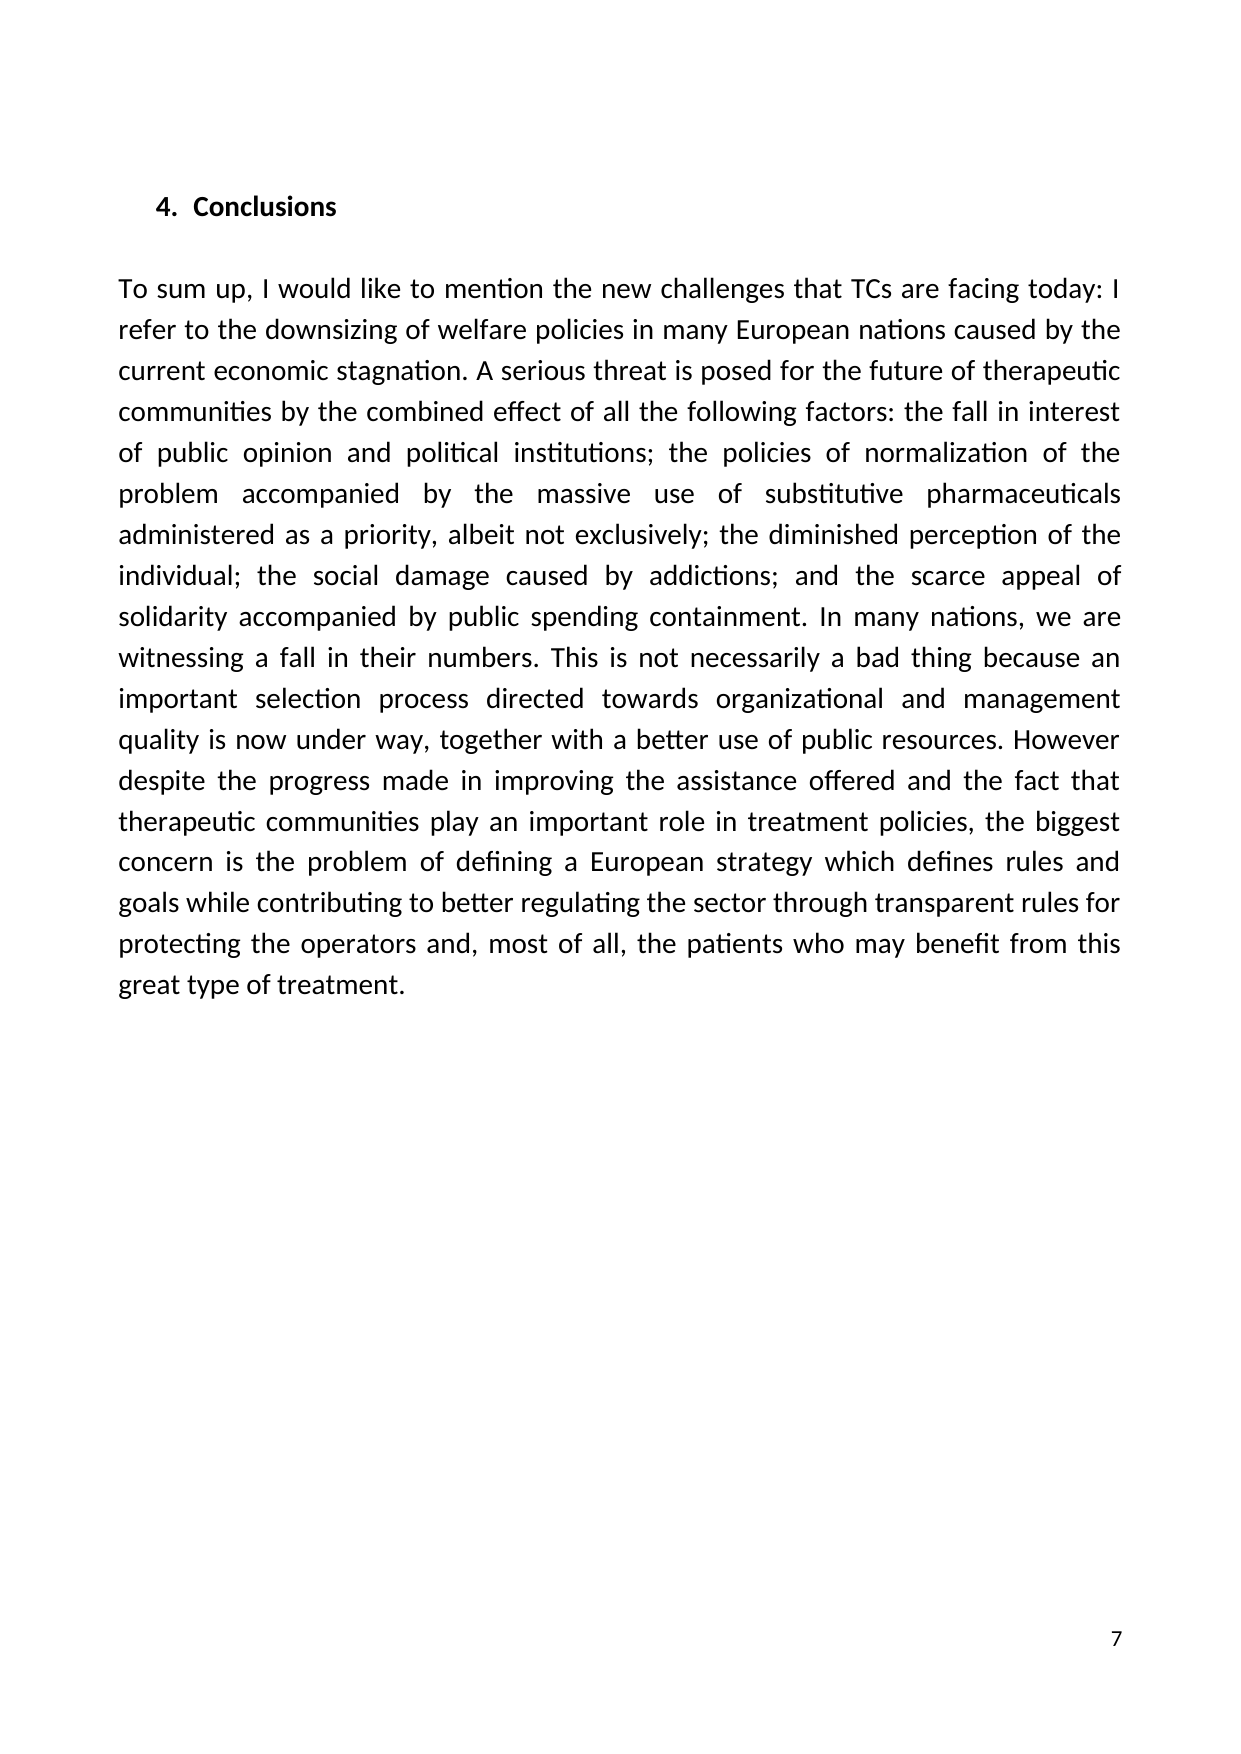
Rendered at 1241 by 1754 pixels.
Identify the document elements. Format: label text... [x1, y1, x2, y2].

list Conclusions [156, 188, 1122, 224]
text To sum up, I would like to mention the new challenges that TCs are facing today: I refer to the downsizing of welfare policies in many European nations caused by the current economic stagnation. A serious threat is posed for the future of therapeutic communities by the combined effect of all the following factors: the fall in interest of public opinion and political institutions; the policies of normalization of the problem accompanied by the massive use of substitutive pharmaceuticals administered as a priority, albeit not exclusively; the diminished perception of the individual; the social damage caused by addictions; and the scarce appeal of solidarity accompanied by public spending containment. In many nations, we are witnessing a fall in their numbers. This is not necessarily a bad thing because an important selection process directed towards organizational and management quality is now under way, together with a better use of public resources. However despite the progress made in improving the assistance offered and the fact that therapeutic communities play an important role in treatment policies, the biggest concern is the problem of defining a European strategy which defines rules and goals while contributing to better regulating the sector through transparent rules for protecting the operators and, most of all, the patients who may benefit from this great type of treatment. [118, 270, 1122, 1002]
